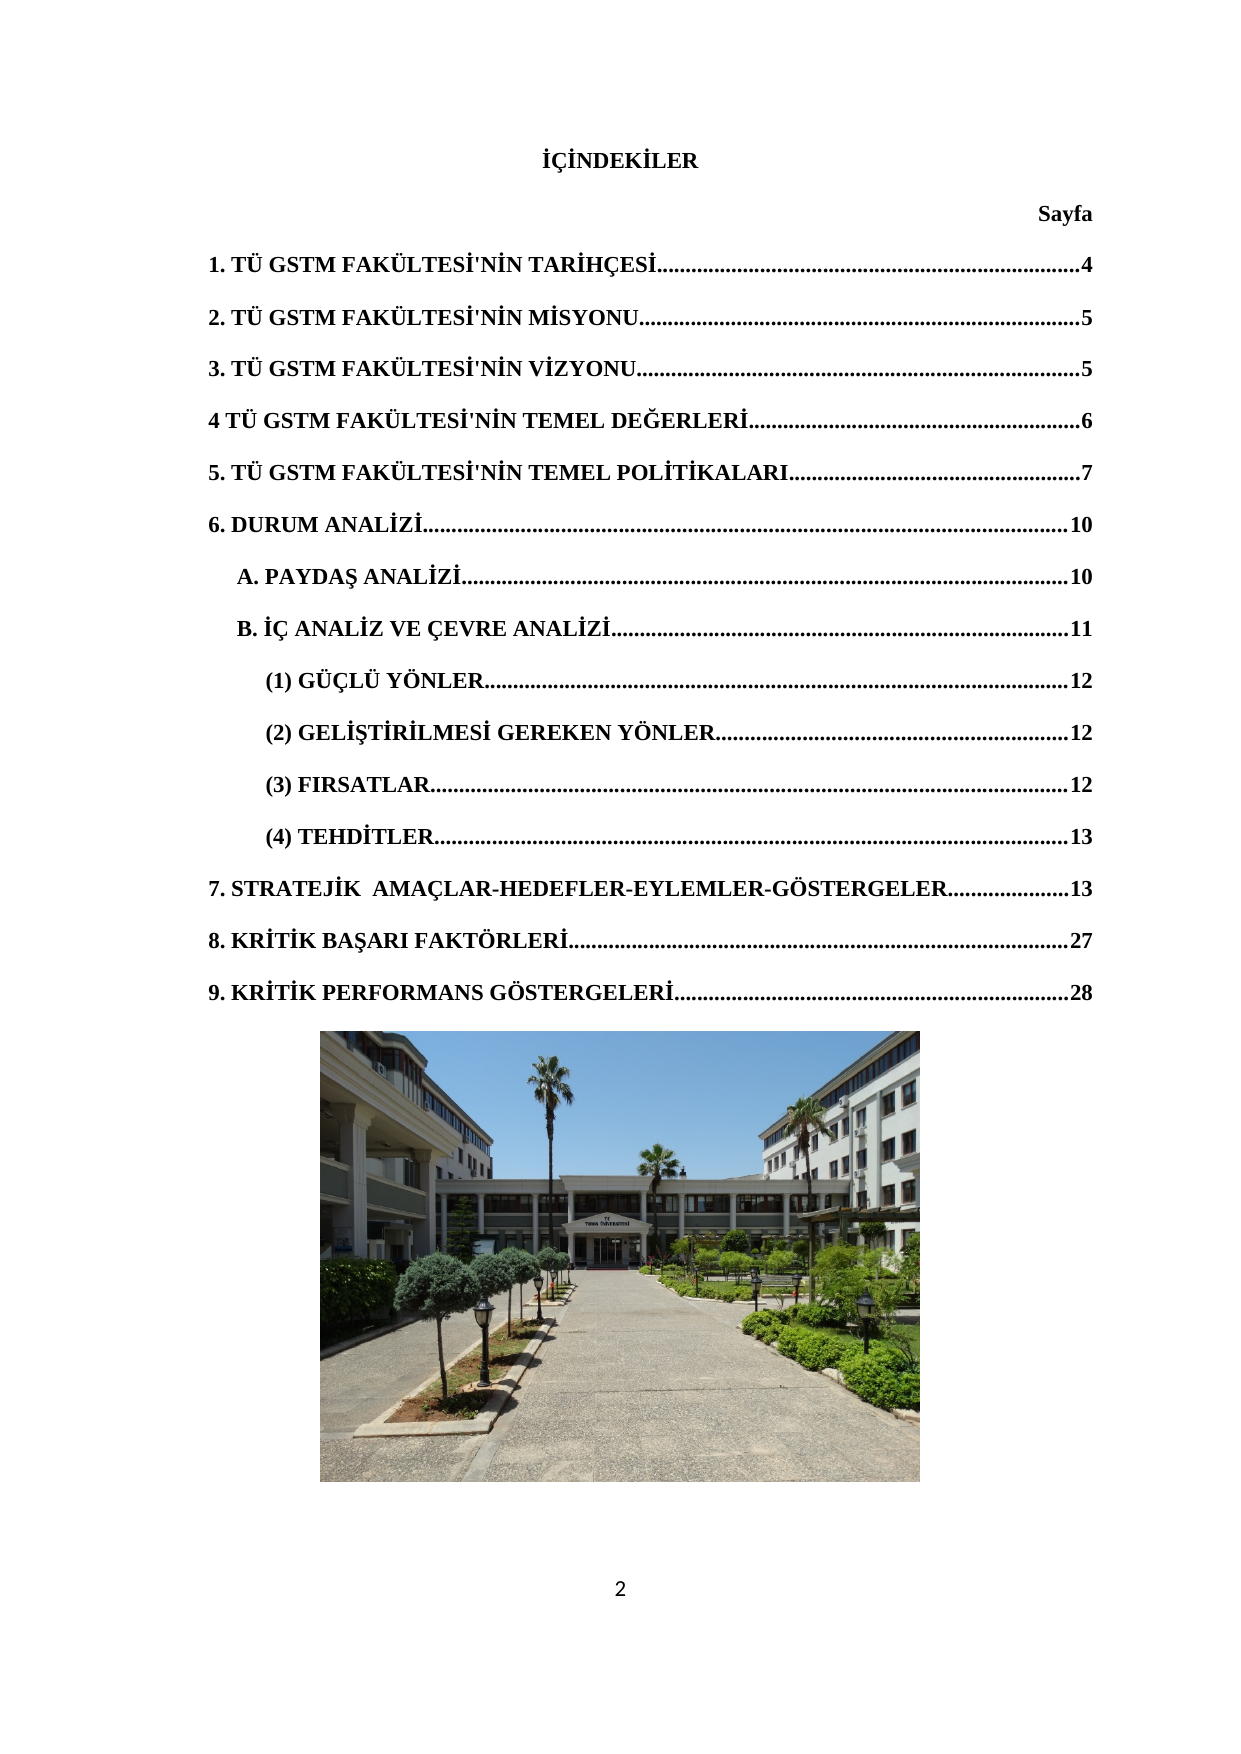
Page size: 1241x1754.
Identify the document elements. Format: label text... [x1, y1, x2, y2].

text (4) TEHDİTLER 13 [148, 823, 1093, 850]
text 3. TÜ GSTM FAKÜLTESİ'NİN VİZYONU 5 [148, 356, 1093, 382]
text A. PAYDAŞ ANALİZİ 10 [148, 563, 1093, 590]
text 6. DURUM ANALİZİ 10 [148, 511, 1093, 538]
text 2. TÜ GSTM FAKÜLTESİ'NİN MİSYONU 5 [148, 303, 1093, 330]
text (2) GELİŞTİRİLMESİ GEREKEN YÖNLER 12 [148, 719, 1093, 746]
picture [320, 1031, 920, 1482]
text B. İÇ ANALİZ VE ÇEVRE ANALİZİ 11 [148, 615, 1093, 642]
text (1) GÜÇLÜ YÖNLER 12 [148, 667, 1093, 694]
text Sayfa [148, 199, 1093, 226]
text 7. STRATEJİK AMAÇLAR-HEDEFLER-EYLEMLER-GÖSTERGELER 13 [148, 875, 1093, 902]
text 5. TÜ GSTM FAKÜLTESİ'NİN TEMEL POLİTİKALARI 7 [148, 459, 1093, 486]
text İÇİNDEKİLER [148, 148, 1093, 174]
text (3) FIRSATLAR 12 [148, 771, 1093, 798]
text 4 TÜ GSTM FAKÜLTESİ'NİN TEMEL DEĞERLERİ 6 [148, 407, 1093, 434]
text 1. TÜ GSTM FAKÜLTESİ'NİN TARİHÇESİ 4 [148, 252, 1093, 278]
text 9. KRİTİK PERFORMANS GÖSTERGELERİ 28 [148, 979, 1093, 1006]
text 8. KRİTİK BAŞARI FAKTÖRLERİ 27 [148, 927, 1093, 954]
